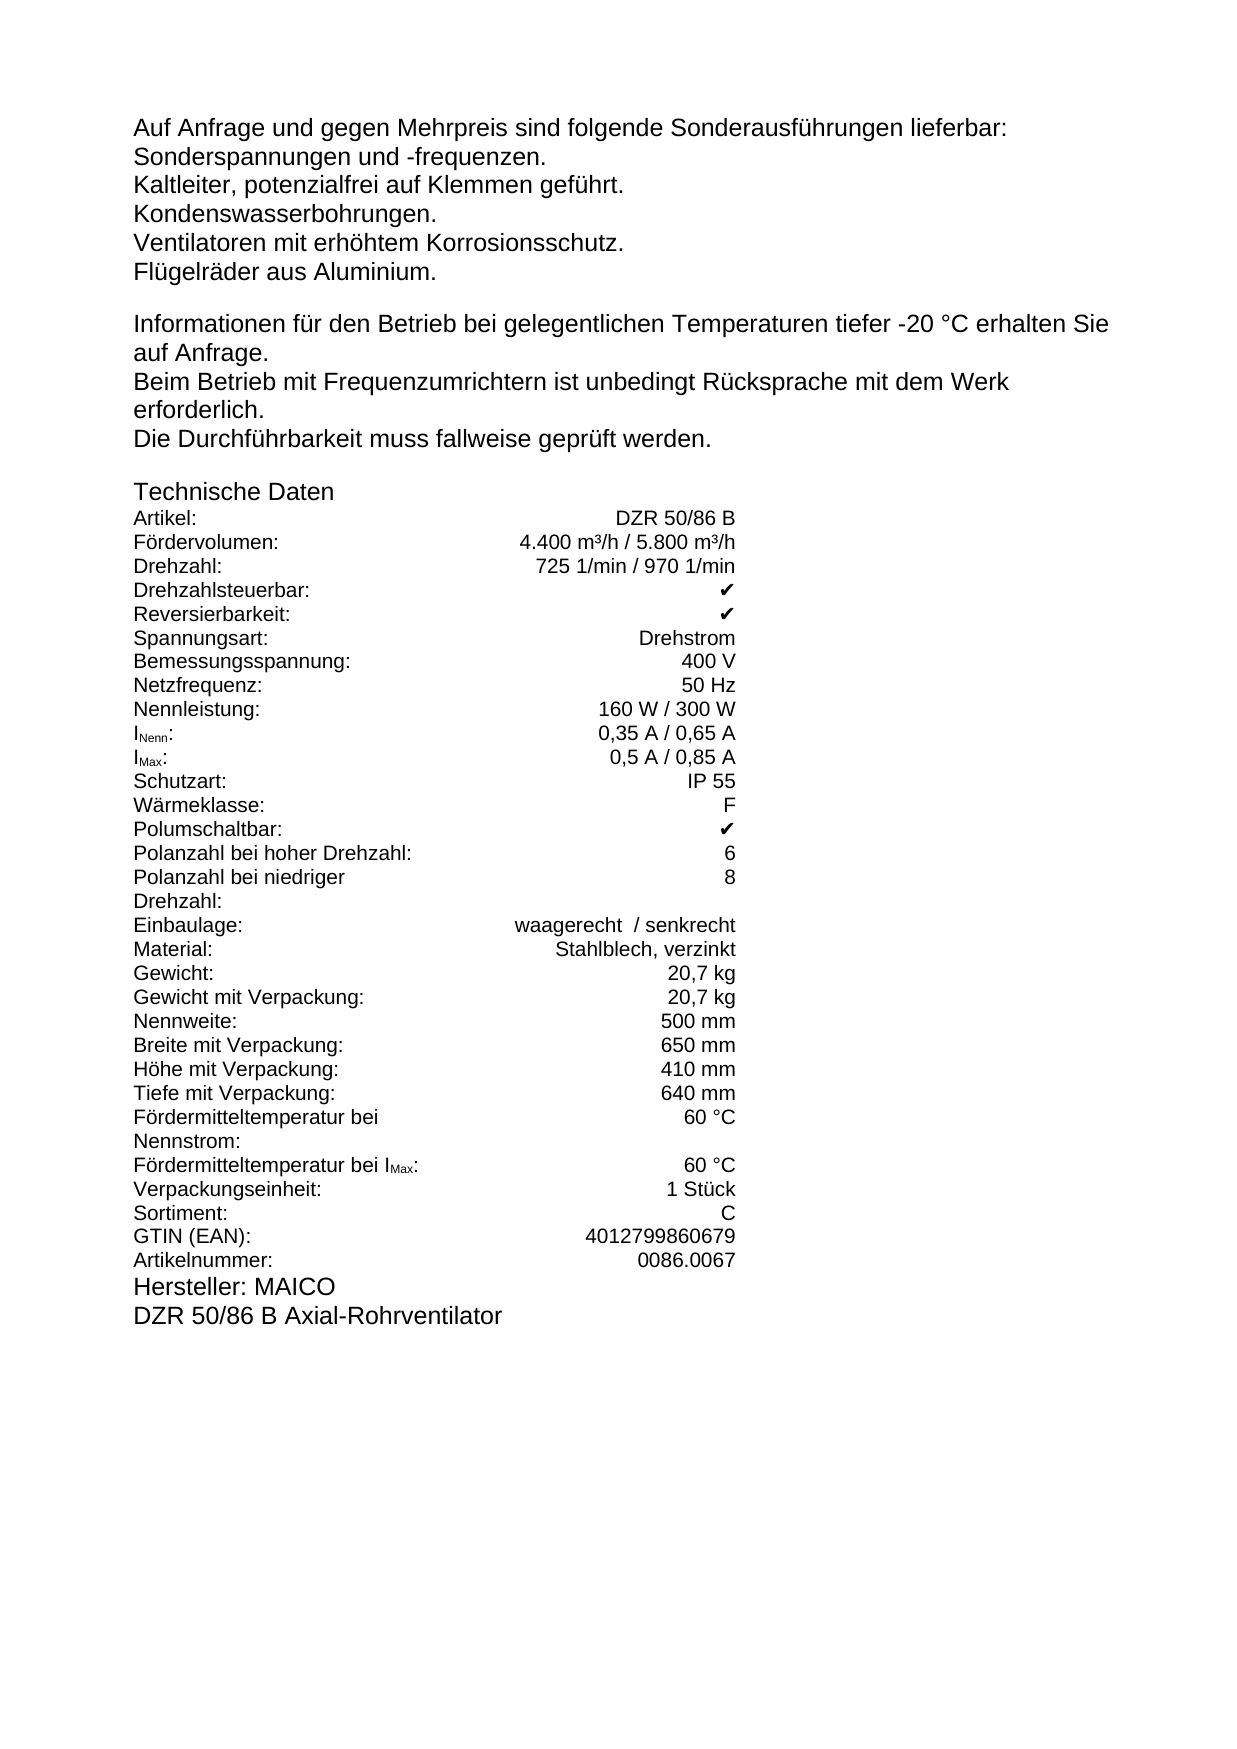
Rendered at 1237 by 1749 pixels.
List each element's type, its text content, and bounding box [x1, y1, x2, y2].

table_cell 650 mm [434, 1033, 747, 1057]
table_cell Tiefe mit Verpackung: [122, 1081, 434, 1104]
table_cell Verpackungseinheit: [122, 1176, 434, 1200]
table_cell 60 °C [434, 1105, 747, 1152]
text Beim Betrieb mit Frequenzumrichtern ist unbedingt Rücksprache mit dem Werk erforderlich. [133, 367, 1148, 424]
table_cell waagerecht / senkrecht [434, 913, 747, 937]
table_cell Material: [122, 937, 434, 961]
table_cell Spannungsart: [122, 625, 434, 649]
text Kaltleiter, potenzialfrei auf Klemmen geführt. [133, 170, 1148, 199]
table_cell Nennleistung: [122, 697, 434, 721]
table_cell Höhe mit Verpackung: [122, 1057, 434, 1081]
table_cell Stahlblech, verzinkt [434, 937, 747, 961]
table_cell 0,35 A / 0,65 A [434, 721, 747, 745]
table_cell Gewicht: [122, 961, 434, 985]
table_cell Drehzahl: [122, 554, 434, 577]
table_cell 160 W / 300 W [434, 697, 747, 721]
table_header DZR 50/86 B [434, 506, 747, 529]
table_cell Schutzart: [122, 769, 434, 793]
table_cell F [434, 793, 747, 817]
table_cell IMax: [122, 745, 434, 769]
table_cell 0086.0067 [434, 1248, 747, 1272]
table_cell Sortiment: [122, 1200, 434, 1224]
table_cell Fördermitteltemperatur bei Nennstrom: [122, 1105, 434, 1152]
table_cell 1 Stück [434, 1176, 747, 1200]
table_cell ✔ [434, 601, 747, 625]
text Auf Anfrage und gegen Mehrpreis sind folgende Sonderausführungen lieferbar: [133, 113, 1148, 141]
table_cell Fördermitteltemperatur bei IMax: [122, 1153, 434, 1176]
table_cell Polumschaltbar: [122, 817, 434, 841]
text Hersteller: MAICO [133, 1272, 1148, 1301]
table_cell Polanzahl bei niedriger Drehzahl: [122, 865, 434, 913]
table_cell 20,7 kg [434, 985, 747, 1009]
table_cell Breite mit Verpackung: [122, 1033, 434, 1057]
table_cell 500 mm [434, 1009, 747, 1033]
table_cell INenn: [122, 721, 434, 745]
text DZR 50/86 B Axial-Rohrventilator [133, 1301, 1148, 1330]
text Flügelräder aus Aluminium. [133, 256, 1148, 285]
table_cell 400 V [434, 649, 747, 673]
table_cell 4012799860679 [434, 1224, 747, 1248]
table_cell Drehzahlsteuerbar: [122, 578, 434, 601]
table_cell Bemessungsspannung: [122, 649, 434, 673]
table_cell Fördervolumen: [122, 530, 434, 553]
table_cell Reversierbarkeit: [122, 601, 434, 625]
text Kondenswasserbohrungen. [133, 199, 1148, 228]
table_cell Wärmeklasse: [122, 793, 434, 817]
text Technische Daten [133, 477, 1148, 506]
table_cell 4.400 m³/h / 5.800 m³/h [434, 530, 747, 553]
table_cell 8 [434, 865, 747, 913]
table_cell 410 mm [434, 1057, 747, 1081]
table_cell 20,7 kg [434, 961, 747, 985]
table_cell IP 55 [434, 769, 747, 793]
table_cell Gewicht mit Verpackung: [122, 985, 434, 1009]
text Sonderspannungen und -frequenzen. [133, 141, 1148, 170]
table_cell 50 Hz [434, 673, 747, 697]
text Ventilatoren mit erhöhtem Korrosionsschutz. [133, 228, 1148, 256]
table_cell ✔ [434, 578, 747, 601]
table_cell ✔ [434, 817, 747, 841]
table_cell Netzfrequenz: [122, 673, 434, 697]
table_header Artikel: [122, 506, 434, 529]
table_cell Nennweite: [122, 1009, 434, 1033]
table_cell 725 1/min / 970 1/min [434, 554, 747, 577]
table_cell Drehstrom [434, 625, 747, 649]
table_cell GTIN (EAN): [122, 1224, 434, 1248]
table_cell 6 [434, 841, 747, 865]
table_cell 60 °C [434, 1153, 747, 1176]
table_cell 0,5 A / 0,85 A [434, 745, 747, 769]
table_cell Polanzahl bei hoher Drehzahl: [122, 841, 434, 865]
text Die Durchführbarkeit muss fallweise geprüft werden. [133, 424, 1148, 453]
table_cell Artikelnummer: [122, 1248, 434, 1272]
table_cell Einbaulage: [122, 913, 434, 937]
table_cell 640 mm [434, 1081, 747, 1104]
text Informationen für den Betrieb bei gelegentlichen Temperaturen tiefer -20 °C erhalten Sie auf Anfrage. [133, 309, 1148, 367]
table_cell C [434, 1200, 747, 1224]
